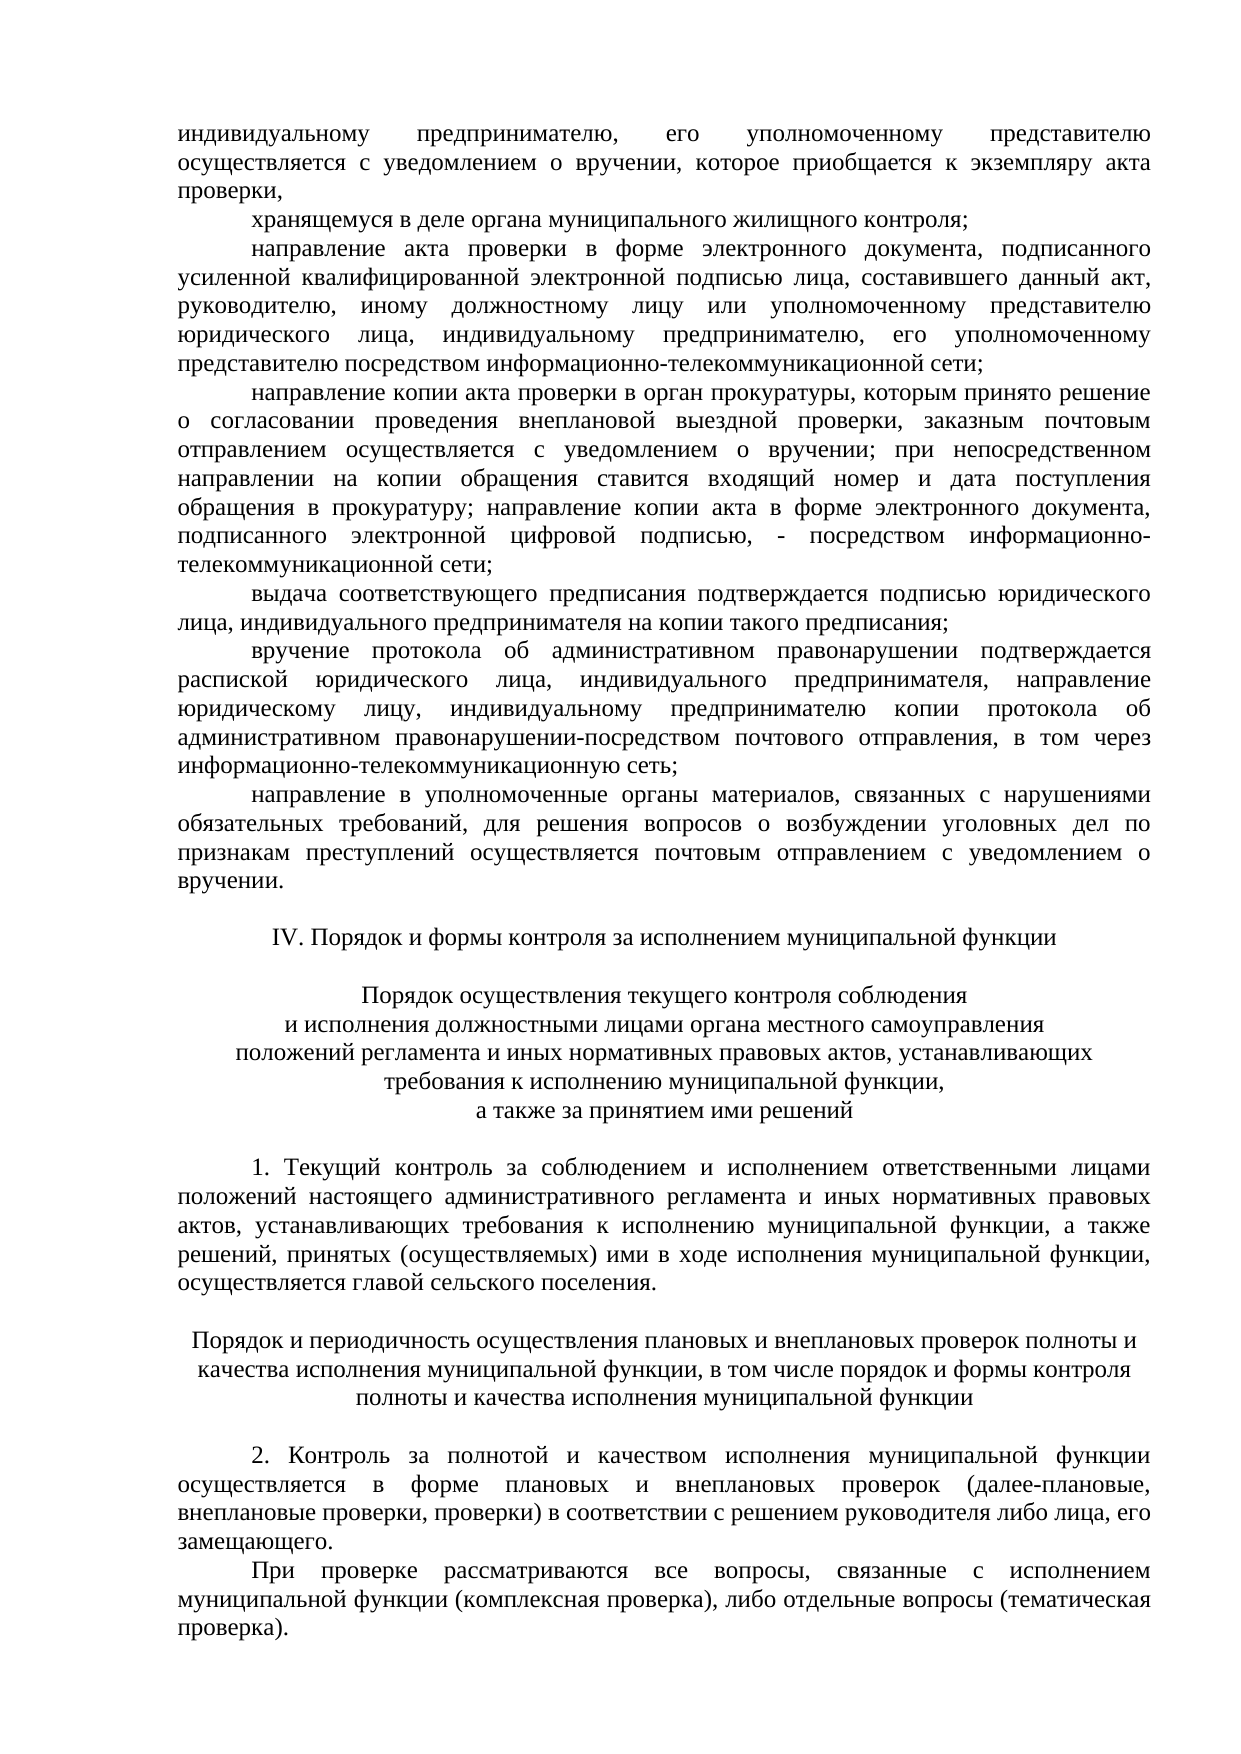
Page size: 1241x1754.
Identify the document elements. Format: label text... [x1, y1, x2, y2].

text Порядок осуществления текущего контроля соблюдения [177, 980, 1152, 1009]
text 1. Текущий контроль за соблюдением и исполнением ответственными лицами положений настоящего административного регламента и иных нормативных правовых актов, устанавливающих требования к исполнению муниципальной функции, а также решений, принятых (осуществляемых) ими в ходе исполнения муниципальной функции, осуществляется главой сельского поселения. [177, 1152, 1152, 1296]
text положений регламента и иных нормативных правовых актов, устанавливающих требования к исполнению муниципальной функции, [177, 1037, 1152, 1095]
text и исполнения должностными лицами органа местного самоуправления [177, 1009, 1152, 1037]
text направление в уполномоченные органы материалов, связанных с нарушениями обязательных требований, для решения вопросов о возбуждении уголовных дел по признакам преступлений осуществляется почтовым отправлением с уведомлением о вручении. [177, 779, 1152, 922]
text При проверке рассматриваются все вопросы, связанные с исполнением муниципальной функции (комплексная проверка), либо отдельные вопросы (тематическая проверка). [177, 1555, 1152, 1641]
text Порядок и периодичность осуществления плановых и внеплановых проверок полноты и качества исполнения муниципальной функции, в том числе порядок и формы контроля полноты и качества исполнения муниципальной функции [177, 1325, 1152, 1411]
text IV. Порядок и формы контроля за исполнением муниципальной функции [177, 922, 1152, 951]
text выдача соответствующего предписания подтверждается подписью юридического лица, индивидуального предпринимателя на копии такого предписания; [177, 578, 1152, 636]
text вручение протокола об административном правонарушении подтверждается распиской юридического лица, индивидуального предпринимателя, направление юридическому лицу, индивидуальному предпринимателю копии протокола об административном правонарушении-посредством почтового отправления, в том через информационно-телекоммуникационную сеть; [177, 636, 1152, 779]
text а также за принятием ими решений [177, 1095, 1152, 1124]
text направление копии акта проверки в орган прокуратуры, которым принято решение о согласовании проведения внеплановой выездной проверки, заказным почтовым отправлением осуществляется с уведомлением о вручении; при непосредственном направлении на копии обращения ставится входящий номер и дата поступления обращения в прокуратуру; направление копии акта в форме электронного документа, подписанного электронной цифровой подписью, - посредством информационно-телекоммуникационной сети; [177, 377, 1152, 578]
text 2. Контроль за полнотой и качеством исполнения муниципальной функции осуществляется в форме плановых и внеплановых проверок (далее-плановые, внеплановые проверки, проверки) в соответствии с решением руководителя либо лица, его замещающего. [177, 1440, 1152, 1555]
text хранящемуся в деле органа муниципального жилищного контроля; [177, 204, 1152, 233]
text направление акта проверки в форме электронного документа, подписанного усиленной квалифицированной электронной подписью лица, составившего данный акт, руководителю, иному должностному лицу или уполномоченному представителю юридического лица, индивидуальному предпринимателю, его уполномоченному представителю посредством информационно-телекоммуникационной сети; [177, 233, 1152, 377]
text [177, 118, 1152, 204]
